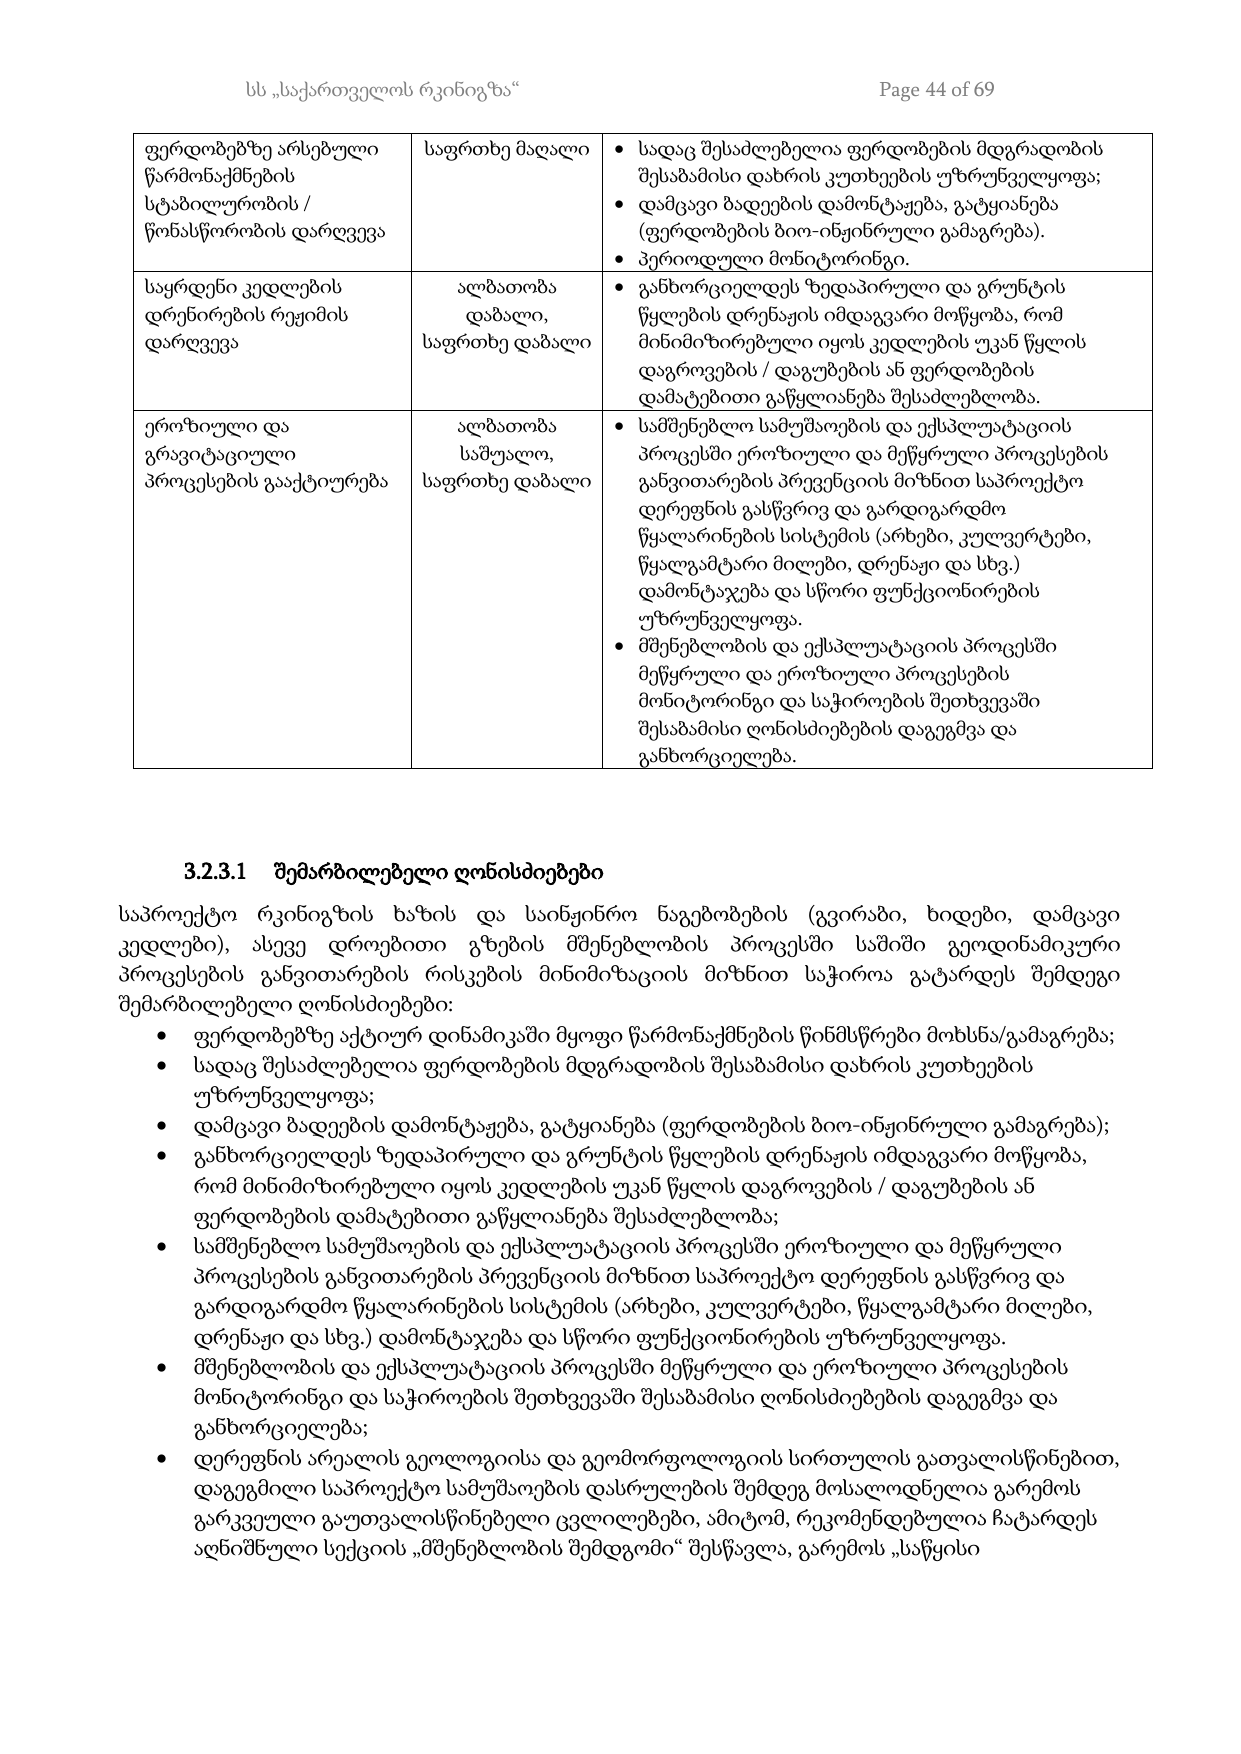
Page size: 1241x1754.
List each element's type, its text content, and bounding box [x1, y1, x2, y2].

list სამშენებლო სამუშაოების და ექსპლუატაციის პროცესში ეროზიული და მეწყრული პროცესების განვითარების პრევენციის მიზნით საპროექტო დერეფნის გასწვრივ და გარდიგარდმო წყალარინების სისტემის (არხები, კულვერტები, წყალგამტარი მილები, დრენაჟი და სხვ.) დამონტაჯება და სწორი ფუნქციონირების უზრუნველყოფა. [156, 1230, 1122, 1351]
table_cell ეროზიული და გრავიტაციული პროცესების გააქტიურება [134, 411, 411, 768]
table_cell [603, 134, 1152, 271]
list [156, 1441, 1122, 1562]
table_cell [134, 134, 411, 271]
table_cell სამშენებლო სამუშაოების და ექსპლუატაციის პროცესში ეროზიული და მეწყრული პროცესების განვითარების პრევენციის მიზნით საპროექტო დერეფნის გასწვრივ და გარდიგარდმო წყალარინების სისტემის (არხები, კულვერტები, წყალგამტარი მილები, დრენაჟი და სხვ.) დამონტაჯება და სწორი ფუნქციონირების უზრუნველყოფა. მშენებლობის და ექსპლუატაციის პროცესში მეწყრული და ეროზიული პროცესების მონიტორინგი და საჭიროების შეთხვევაში შესაბამისი ღონისძიებების დაგეგმვა და განხორციელება. [603, 411, 1152, 768]
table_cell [412, 134, 602, 271]
list სადაც შესაძლებელია ფერდობების მდგრადობის შესაბამისი დახრის კუთხეების უზრუნველყოფა; [156, 1048, 1122, 1109]
table_cell განხორციელდეს ზედაპირული და გრუნტის წყლების დრენაჟის იმდაგვარი მოწყობა, რომ მინიმიზირებული იყოს კედლების უკან წყლის დაგროვების / დაგუბების ან ფერდობების დამატებითი გაწყლიანება შესაძლებლობა. [603, 272, 1152, 410]
table_cell ალბათობა საშუალო, საფრთხე დაბალი [412, 411, 602, 768]
list განხორციელდეს ზედაპირული და გრუნტის წყლების დრენაჟის იმდაგვარი მოწყობა, რომ მინიმიზირებული იყოს კედლების უკან წყლის დაგროვების / დაგუბების ან ფერდობების დამატებითი გაწყლიანება შესაძლებლობა; [156, 1139, 1122, 1230]
list ფერდობებზე აქტიურ დინამიკაში მყოფი წარმონაქმნების წინმსწრები მოხსნა/გამაგრება; [156, 1018, 1122, 1048]
list დამცავი ბადეების დამონტაჟება, გატყიანება (ფერდობების ბიო-ინჟინრული გამაგრება); [156, 1109, 1122, 1139]
table_cell საყრდენი კედლების დრენირების რეჟიმის დარღვევა [134, 272, 411, 410]
text საპროექტო რკინიგზის ხაზის და საინჟინრო ნაგებობების (გვირაბი, ხიდები, დამცავი კედლები), ასევე დროებითი გზების მშენებლობის პროცესში საშიში გეოდინამიკური პროცესების განვითარების რისკების მინიმიზაციის მიზნით საჭიროა გატარდეს შემდეგი შემარბილებელი ღონისძიებები: [118, 897, 1122, 1018]
subtitle შემარბილებელი ღონისძიებები [184, 855, 1122, 885]
list მშენებლობის და ექსპლუატაციის პროცესში მეწყრული და ეროზიული პროცესების მონიტორინგი და საჭიროების შეთხვევაში შესაბამისი ღონისძიებების დაგეგმვა და განხორციელება; [156, 1351, 1122, 1441]
table_cell ალბათობა დაბალი, საფრთხე დაბალი [412, 272, 602, 410]
